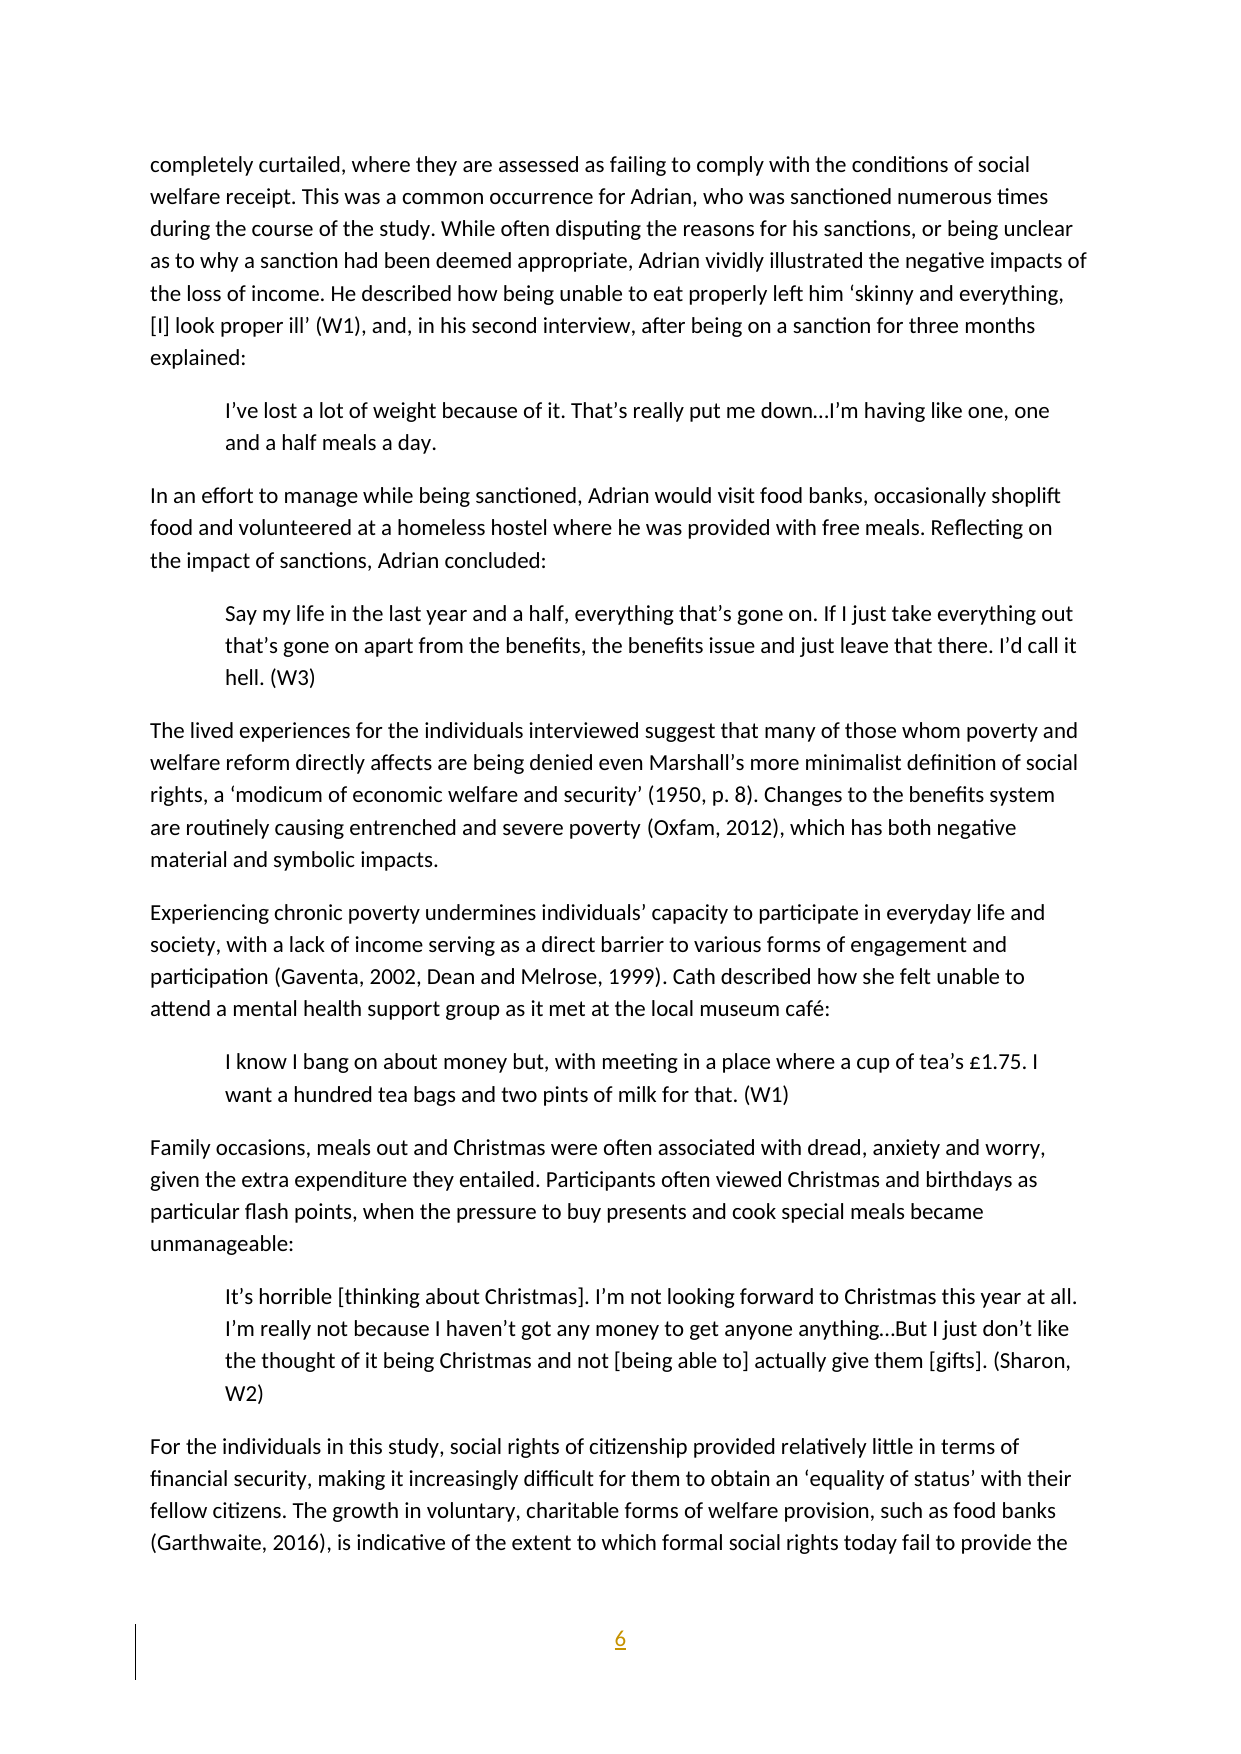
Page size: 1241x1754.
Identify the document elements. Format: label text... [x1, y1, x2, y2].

text I’ve lost a lot of weight because of it. That’s really put me down…I’m having like one, one and a half meals a day. [225, 396, 1090, 456]
text I know I bang on about money but, with meeting in a place where a cup of tea’s £1.75. I want a hundred tea bags and two pints of milk for that. (W1) [225, 1047, 1090, 1108]
text In an effort to manage while being sanctioned, Adrian would visit food banks, occasionally shoplift food and volunteered at a homeless hostel where he was provided with free meals. Reflecting on the impact of sanctions, Adrian concluded: [150, 481, 1090, 574]
text It’s horrible [thinking about Christmas]. I’m not looking forward to Christmas this year at all. I’m really not because I haven’t got any money to get anyone anything…But I just don’t like the thought of it being Christmas and not [being able to] actually give them [gifts]. (Sharon, W2) [225, 1282, 1090, 1407]
text Say my life in the last year and a half, everything that’s gone on. If I just take everything out that’s gone on apart from the benefits, the benefits issue and just leave that there. I’d call it hell. (W3) [225, 599, 1090, 691]
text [150, 1432, 1090, 1556]
text Family occasions, meals out and Christmas were often associated with dread, anxiety and worry, given the extra expenditure they entailed. Participants often viewed Christmas and birthdays as particular flash points, when the pressure to buy presents and cook special meals became unmanageable: [150, 1133, 1090, 1257]
text The lived experiences for the individuals interviewed suggest that many of those whom poverty and welfare reform directly affects are being denied even Marshall’s more minimalist definition of social rights, a ‘modicum of economic welfare and security’ (1950, p. 8). Changes to the benefits system are routinely causing entrenched and severe poverty (Oxfam, 2012), which has both negative material and symbolic impacts. [150, 716, 1090, 873]
text Experiencing chronic poverty undermines individuals’ capacity to participate in everyday life and society, with a lack of income serving as a direct barrier to various forms of engagement and participation (Gaventa, 2002, Dean and Melrose, 1999). Cath described how she felt unable to attend a mental health support group as it met at the local museum café: [150, 898, 1090, 1022]
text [150, 150, 1090, 371]
